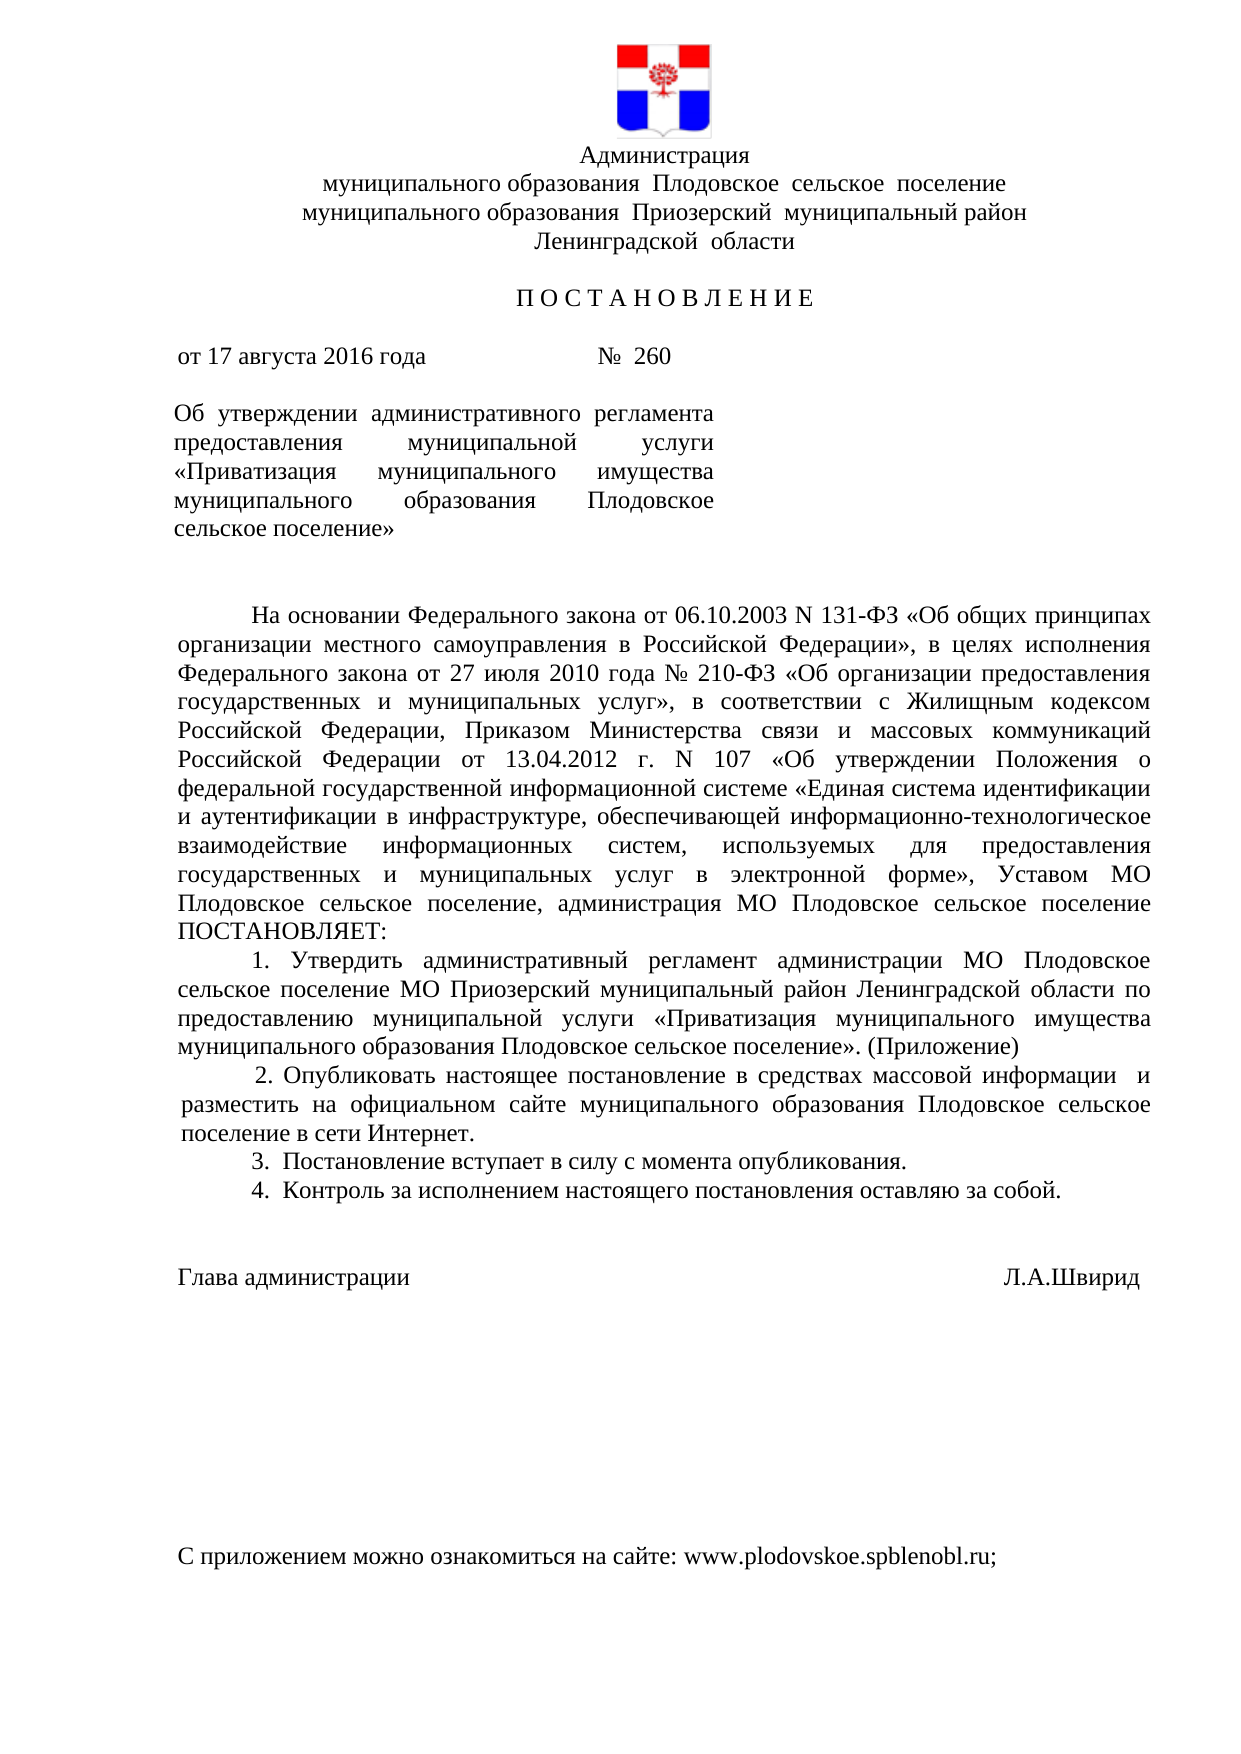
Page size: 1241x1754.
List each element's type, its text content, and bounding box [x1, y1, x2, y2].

text муниципального образования Плодовское сельское поселение [177, 168, 1152, 197]
text 1. Утвердить административный регламент администрации МО Плодовское сельское поселение МО Приозерский муниципальный район Ленинградской области по предоставлению муниципальной услуги «Приватизация муниципального имущества муниципального образования Плодовское сельское поселение». (Приложение) [177, 945, 1152, 1060]
picture [616, 44, 713, 140]
text На основании Федерального закона от 06.10.2003 N 131-ФЗ «Об общих принципах организации местного самоуправления в Российской Федерации», в целях исполнения Федерального закона от 27 июля 2010 года № 210-ФЗ «Об организации предоставления государственных и муниципальных услуг», в соответствии с Жилищным кодексом Российской Федерации, Приказом Министерства связи и массовых коммуникаций Российской Федерации от 13.04.2012 г. N 107 «Об утверждении Положения о федеральной государственной информационной системе «Единая система идентификации и аутентификации в инфраструктуре, обеспечивающей информационно-технологическое взаимодействие информационных систем, используемых для предоставления государственных и муниципальных услуг в электронной форме», Уставом МО Плодовское сельское поселение, администрация МО Плодовское сельское поселение ПОСТАНОВЛЯЕТ: [177, 600, 1152, 945]
text Ленинградской области [177, 226, 1152, 255]
text С приложением можно ознакомиться на сайте: www.plodovskoe.spblenobl.ru; [177, 1541, 1152, 1570]
text Глава администрации Л.А.Швирид [177, 1262, 1152, 1291]
list 4. Контроль за исполнением настоящего постановления оставляю за собой. [177, 1175, 1152, 1204]
text муниципального образования Приозерский муниципальный район [177, 197, 1152, 226]
table_header Об утверждении административного регламента предоставления муниципальной услуги «Приватизация муниципального имущества муниципального образования Плодовское сельское поселение» [163, 399, 725, 571]
text 2. Опубликовать настоящее постановление в средствах массовой информации и разместить на официальном сайте муниципального образования Плодовское сельское поселение в сети Интернет. [181, 1060, 1152, 1146]
text П О С Т А Н О В Л Е Н И Е [177, 283, 1152, 312]
text от 17 августа 2016 года № 260 [177, 341, 1152, 370]
list 3. Постановление вступает в силу с момента опубликования. [177, 1146, 1152, 1175]
text Администрация [177, 140, 1152, 168]
